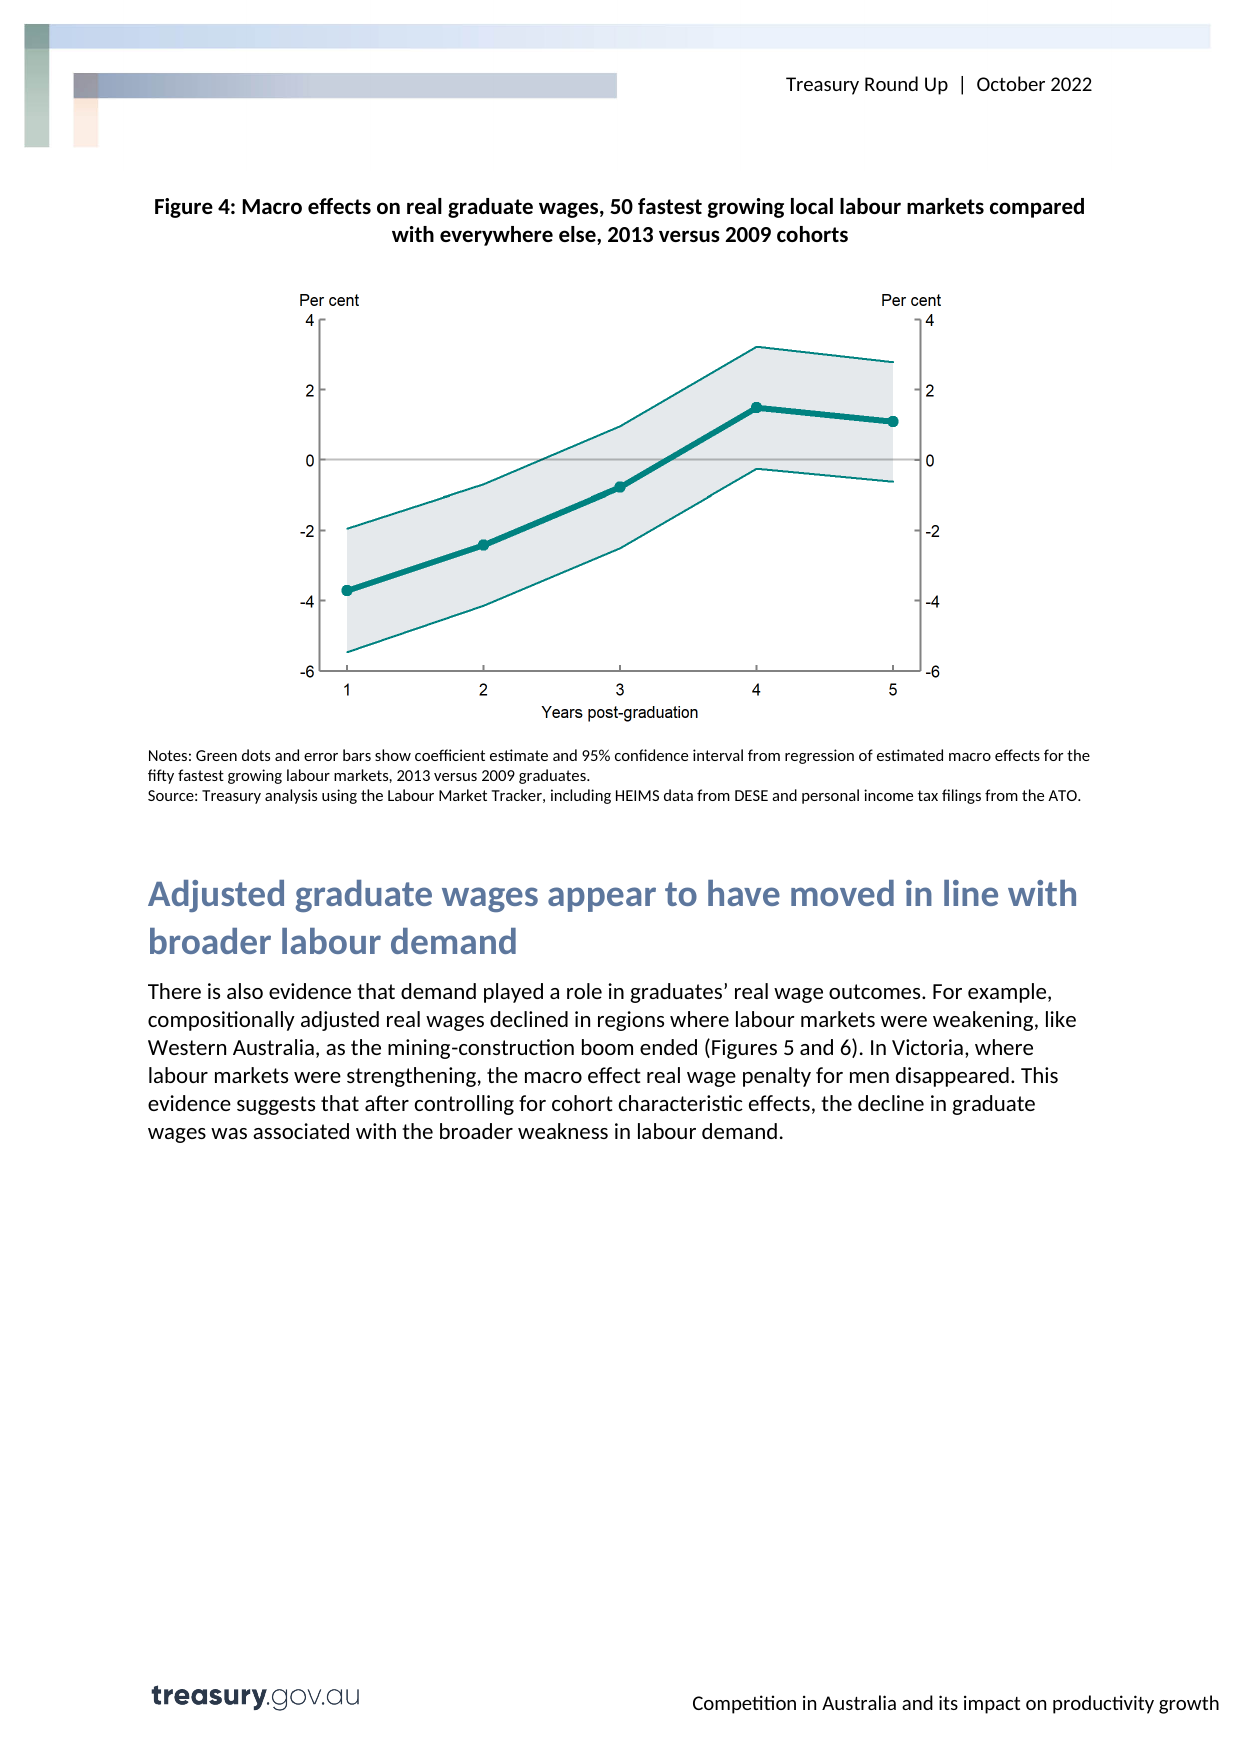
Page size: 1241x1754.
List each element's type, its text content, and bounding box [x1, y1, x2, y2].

picture [0, 0, 1235, 171]
title Figure 4: Macro effects on real graduate wages, 50 fastest growing local labour markets compared with everywhere else, 2013 versus 2009 cohorts [148, 192, 1092, 248]
subtitle Adjusted graduate wages appear to have moved in line with broader labour demand [148, 868, 1092, 964]
text Source: Treasury analysis using the Labour Market Tracker, including HEIMS data from DESE and personal income tax filings from the ATO. [148, 786, 1092, 806]
picture [147, 1677, 365, 1711]
text There is also evidence that demand played a role in graduates’ real wage outcomes. For example, compositionally adjusted real wages declined in regions where labour markets were weakening, like Western Australia, as the mining-construction boom ended (Figures 5 and 6). In Victoria, where labour markets were strengthening, the macro effect real wage penalty for men disappeared. This evidence suggests that after controlling for cohort characteristic effects, the decline in graduate wages was associated with the broader weakness in labour demand. [148, 977, 1092, 1145]
picture [287, 260, 953, 733]
text Notes: Green dots and error bars show coefficient estimate and 95% confidence interval from regression of estimated macro effects for the fifty fastest growing labour markets, 2013 versus 2009 graduates. [148, 745, 1092, 786]
